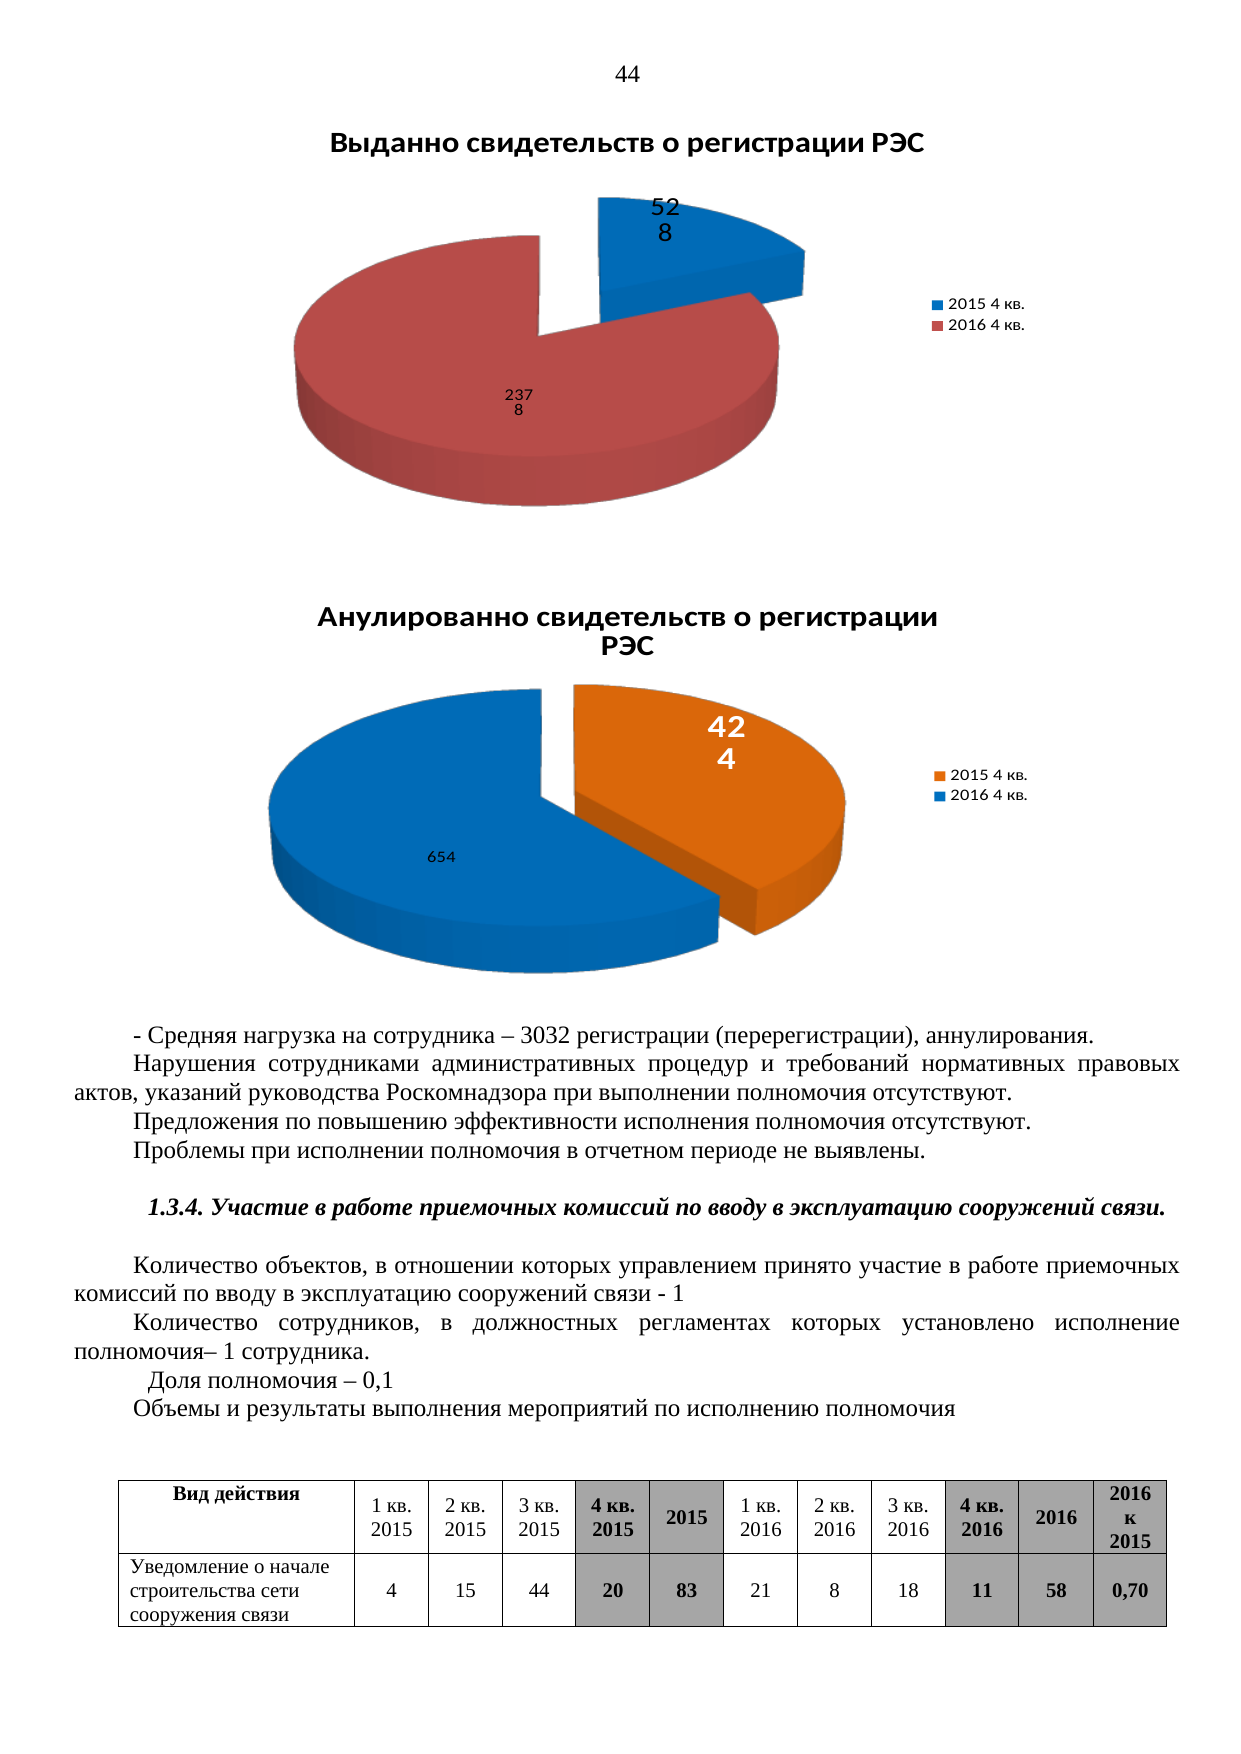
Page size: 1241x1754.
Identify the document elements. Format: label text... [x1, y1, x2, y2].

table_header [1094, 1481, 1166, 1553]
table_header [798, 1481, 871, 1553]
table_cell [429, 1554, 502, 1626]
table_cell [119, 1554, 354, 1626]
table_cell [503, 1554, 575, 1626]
text Нарушения сотрудниками административных процедур и требований нормативных правовых актов, указаний руководства Роскомнадзора при выполнении полномочия отсутствуют. [74, 1048, 1181, 1106]
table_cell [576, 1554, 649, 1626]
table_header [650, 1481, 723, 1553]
text Доля полномочия – 0,1 [74, 1365, 1181, 1393]
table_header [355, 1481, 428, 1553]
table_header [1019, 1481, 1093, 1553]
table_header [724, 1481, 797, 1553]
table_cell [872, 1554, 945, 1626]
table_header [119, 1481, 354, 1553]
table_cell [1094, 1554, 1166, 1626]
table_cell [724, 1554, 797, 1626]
text Количество объектов, в отношении которых управлением принято участие в работе приемочных комиссий по вводу в эксплуатацию сооружений связи - 1 [74, 1250, 1181, 1307]
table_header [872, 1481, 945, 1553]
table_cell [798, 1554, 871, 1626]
text - Средняя нагрузка на сотрудника – 3032 регистрации (перерегистрации), аннулирования. [74, 1020, 1181, 1048]
text Предложения по повышению эффективности исполнения полномочия отсутствуют. [74, 1106, 1181, 1135]
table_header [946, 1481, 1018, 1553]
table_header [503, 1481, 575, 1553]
text Проблемы при исполнении полномочия в отчетном периоде не выявлены. [74, 1135, 1181, 1163]
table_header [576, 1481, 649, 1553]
text 1.3.4. Участие в работе приемочных комиссий по вводу в эксплуатацию сооружений связи. [74, 1192, 1181, 1221]
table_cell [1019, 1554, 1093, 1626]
text Количество сотрудников, в должностных регламентах которых установлено исполнение полномочия– 1 сотрудника. [74, 1307, 1181, 1365]
text Объемы и результаты выполнения мероприятий по исполнению полномочия [74, 1393, 1181, 1422]
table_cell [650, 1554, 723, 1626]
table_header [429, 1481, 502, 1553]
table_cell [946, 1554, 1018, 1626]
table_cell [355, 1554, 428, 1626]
